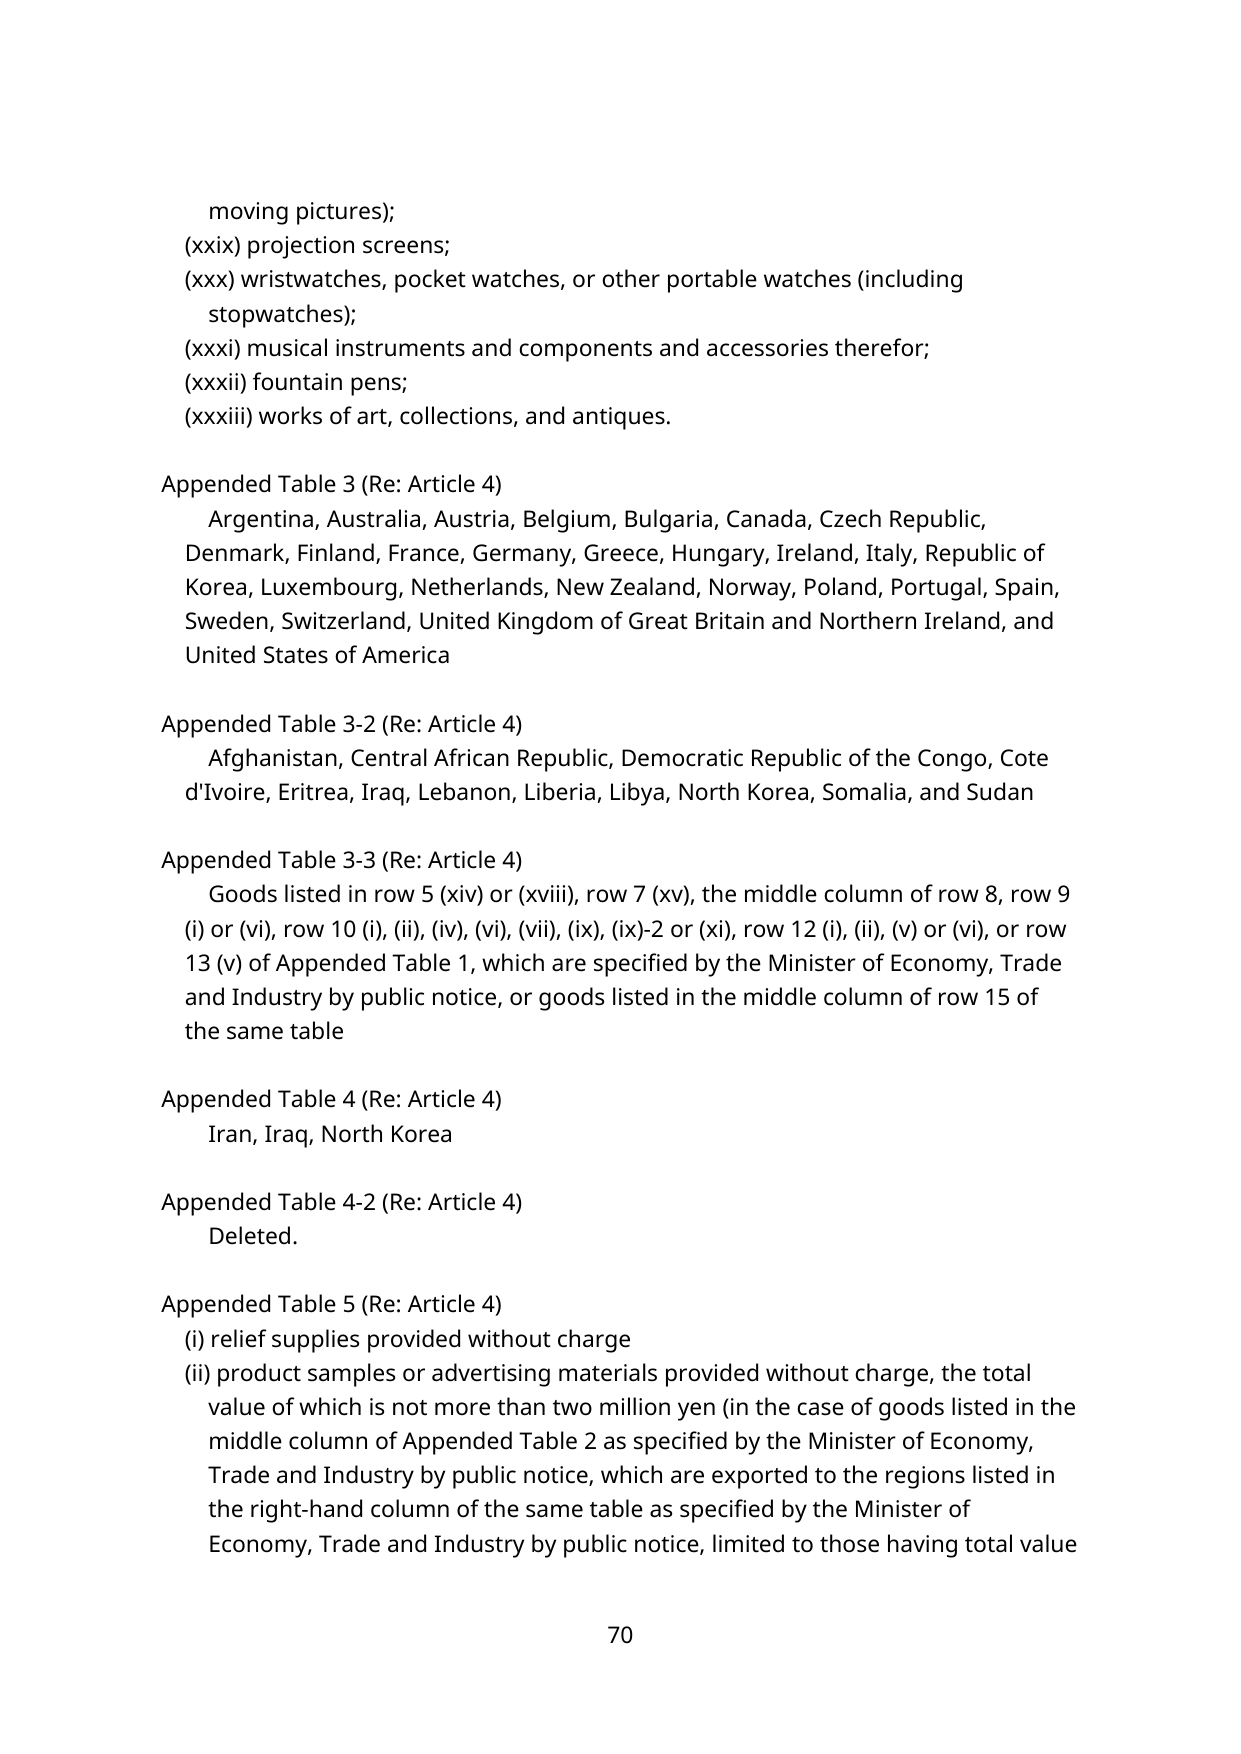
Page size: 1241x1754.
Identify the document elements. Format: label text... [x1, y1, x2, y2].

text Appended Table 5 (Re: Article 4) [161, 1287, 1079, 1321]
text (xxx) wristwatches, pocket watches, or other portable watches (including stopwatches); [184, 262, 1079, 330]
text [184, 194, 1079, 228]
text Afghanistan, Central African Republic, Democratic Republic of the Congo, Cote d'Ivoire, Eritrea, Iraq, Lebanon, Liberia, Libya, North Korea, Somalia, and Sudan [184, 740, 1079, 809]
text (xxxii) fountain pens; [184, 364, 1079, 399]
text Appended Table 3 (Re: Article 4) [161, 467, 1079, 501]
text Deleted. [184, 1219, 1079, 1253]
text (i) relief supplies provided without charge [184, 1321, 1079, 1355]
text (xxxi) musical instruments and components and accessories therefor; [184, 330, 1079, 364]
text Appended Table 4-2 (Re: Article 4) [161, 1184, 1079, 1219]
text Appended Table 3-3 (Re: Article 4) [161, 843, 1079, 877]
text (xxix) projection screens; [184, 228, 1079, 262]
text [184, 1355, 1079, 1560]
text Argentina, Australia, Austria, Belgium, Bulgaria, Canada, Czech Republic, Denmark, Finland, France, Germany, Greece, Hungary, Ireland, Italy, Republic of Korea, Luxembourg, Netherlands, New Zealand, Norway, Poland, Portugal, Spain, Sweden, Switzerland, United Kingdom of Great Britain and Northern Ireland, and United States of America [184, 501, 1079, 672]
text Appended Table 4 (Re: Article 4) [161, 1082, 1079, 1116]
text (xxxiii) works of art, collections, and antiques. [184, 399, 1079, 433]
text Goods listed in row 5 (xiv) or (xviii), row 7 (xv), the middle column of row 8, row 9 (i) or (vi), row 10 (i), (ii), (iv), (vi), (vii), (ix), (ix)-2 or (xi), row 12 (i), (ii), (v) or (vi), or row 13 (v) of Appended Table 1, which are specified by the Minister of Economy, Trade and Industry by public notice, or goods listed in the middle column of row 15 of the same table [184, 877, 1079, 1048]
text Appended Table 3-2 (Re: Article 4) [161, 706, 1079, 740]
text Iran, Iraq, North Korea [184, 1116, 1079, 1150]
